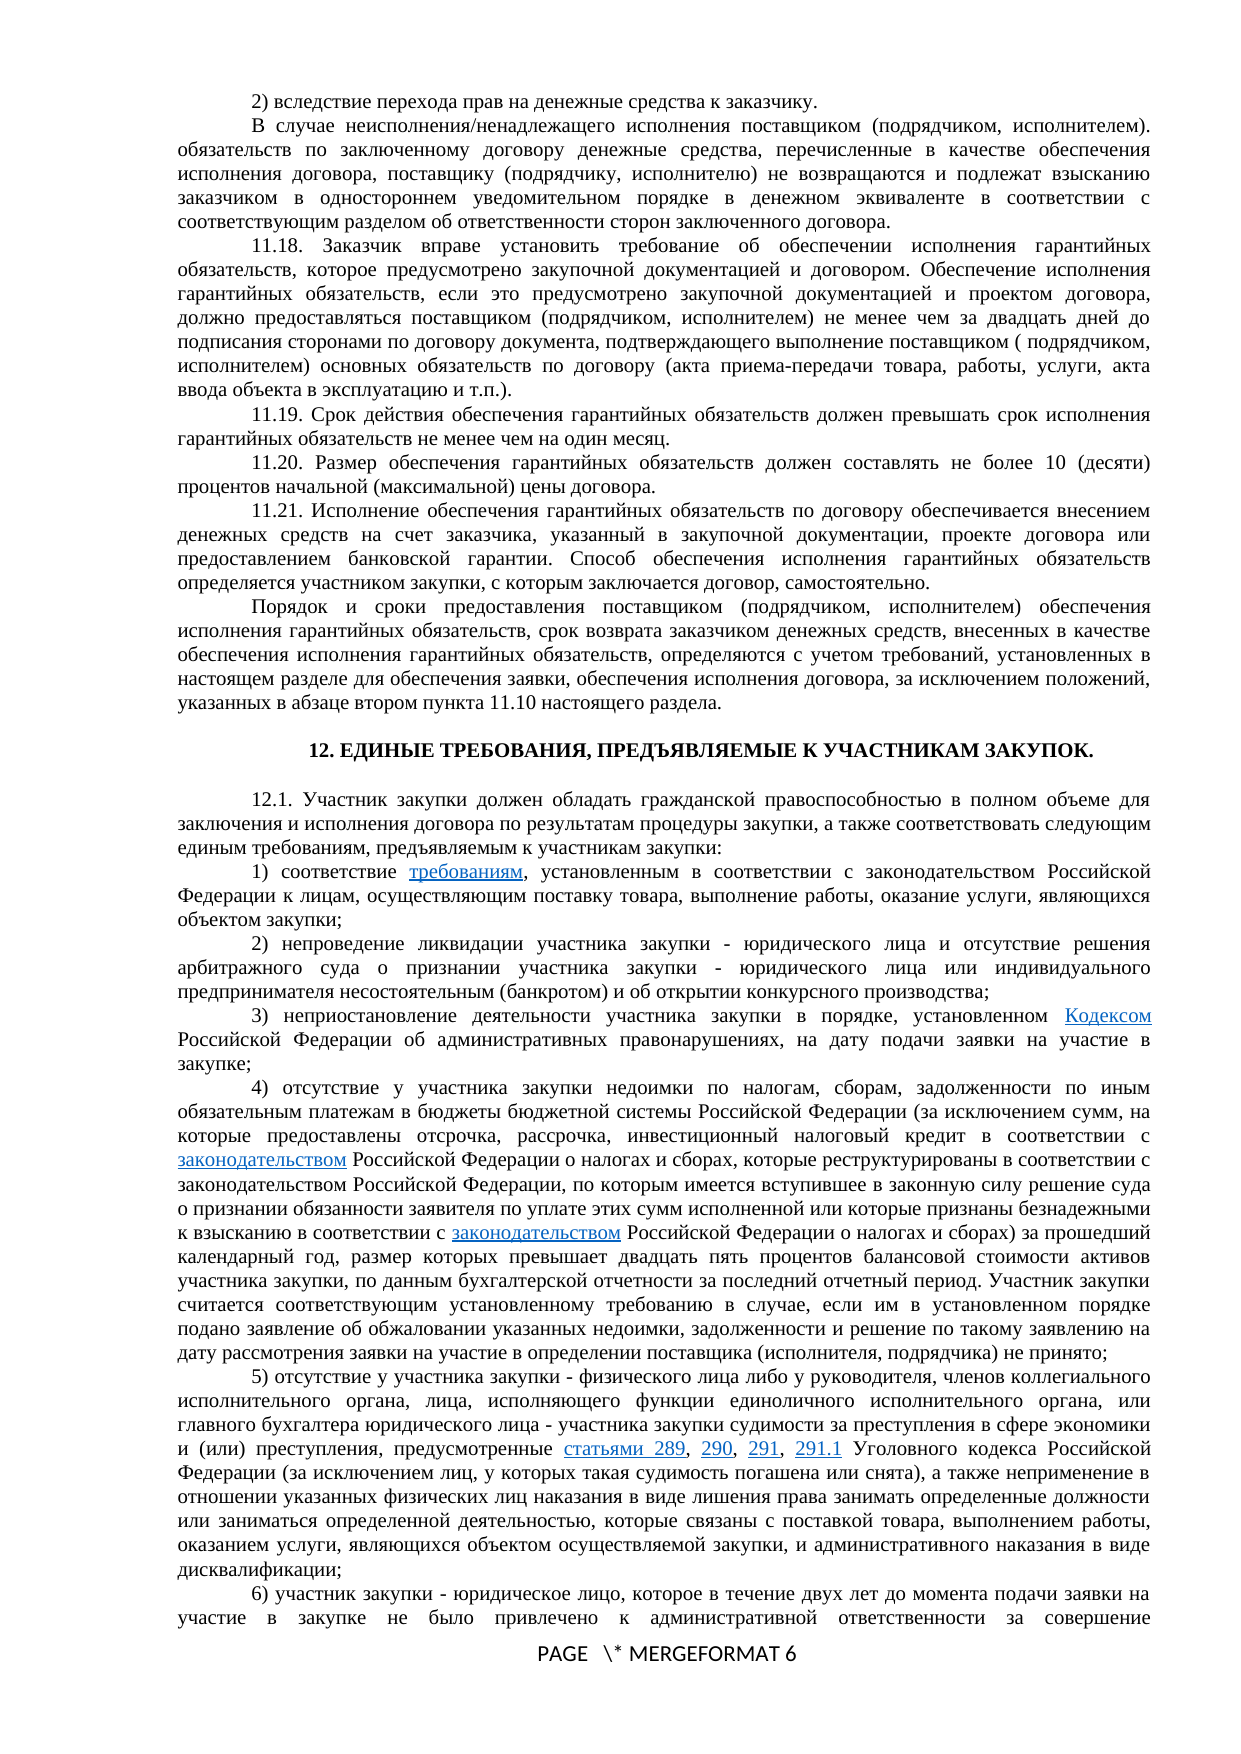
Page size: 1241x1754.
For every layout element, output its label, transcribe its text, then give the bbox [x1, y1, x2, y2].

text 2) вследствие перехода прав на денежные средства к заказчику. [177, 89, 1152, 113]
text 11.18. Заказчик вправе установить требование об обеспечении исполнения гарантийных обязательств, которое предусмотрено закупочной документацией и договором. Обеспечение исполнения гарантийных обязательств, если это предусмотрено закупочной документацией и проектом договора, должно предоставляться поставщиком (подрядчиком, исполнителем) не менее чем за двадцать дней до подписания сторонами по договору документа, подтверждающего выполнение поставщиком ( подрядчиком, исполнителем) основных обязательств по договору (акта приема-передачи товара, работы, услуги, акта ввода объекта в эксплуатацию и т.п.). [177, 233, 1152, 401]
text В случае неисполнения/ненадлежащего исполнения поставщиком (подрядчиком, исполнителем). обязательств по заключенному договору денежные средства, перечисленные в качестве обеспечения исполнения договора, поставщику (подрядчику, исполнителю) не возвращаются и подлежат взысканию заказчиком в одностороннем уведомительном порядке в денежном эквиваленте в соответствии с соответствующим разделом об ответственности сторон заключенного договора. [177, 113, 1152, 233]
text 1) соответствие требованиям, установленным в соответствии с законодательством Российской Федерации к лицам, осуществляющим поставку товара, выполнение работы, оказание услуги, являющихся объектом закупки; [177, 859, 1152, 931]
text 5) отсутствие у участника закупки - физического лица либо у руководителя, членов коллегиального исполнительного органа, лица, исполняющего функции единоличного исполнительного органа, или главного бухгалтера юридического лица - участника закупки судимости за преступления в сфере экономики и (или) преступления, предусмотренные статьями 289, 290, 291, 291.1 Уголовного кодекса Российской Федерации (за исключением лиц, у которых такая судимость погашена или снята), а также неприменение в отношении указанных физических лиц наказания в виде лишения права занимать определенные должности или заниматься определенной деятельностью, которые связаны с поставкой товара, выполнением работы, оказанием услуги, являющихся объектом осуществляемой закупки, и административного наказания в виде дисквалификации; [177, 1364, 1152, 1581]
text 3) неприостановление деятельности участника закупки в порядке, установленном Кодексом Российской Федерации об административных правонарушениях, на дату подачи заявки на участие в закупке; [177, 1003, 1152, 1075]
text 4) отсутствие у участника закупки недоимки по налогам, сборам, задолженности по иным обязательным платежам в бюджеты бюджетной системы Российской Федерации (за исключением сумм, на которые предоставлены отсрочка, рассрочка, инвестиционный налоговый кредит в соответствии с законодательством Российской Федерации о налогах и сборах, которые реструктурированы в соответствии с законодательством Российской Федерации, по которым имеется вступившее в законную силу решение суда о признании обязанности заявителя по уплате этих сумм исполненной или которые признаны безнадежными к взысканию в соответствии с законодательством Российской Федерации о налогах и сборах) за прошедший календарный год, размер которых превышает двадцать пять процентов балансовой стоимости активов участника закупки, по данным бухгалтерской отчетности за последний отчетный период. Участник закупки считается соответствующим установленному требованию в случае, если им в установленном порядке подано заявление об обжаловании указанных недоимки, задолженности и решение по такому заявлению на дату рассмотрения заявки на участие в определении поставщика (исполнителя, подрядчика) не принято; [177, 1075, 1152, 1364]
text 2) непроведение ликвидации участника закупки - юридического лица и отсутствие решения арбитражного суда о признании участника закупки - юридического лица или индивидуального предпринимателя несостоятельным (банкротом) и об открытии конкурсного производства; [177, 931, 1152, 1003]
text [177, 1581, 1152, 1629]
text 11.21. Исполнение обеспечения гарантийных обязательств по договору обеспечивается внесением денежных средств на счет заказчика, указанный в закупочной документации, проекте договора или предоставлением банковской гарантии. Способ обеспечения исполнения гарантийных обязательств определяется участником закупки, с которым заключается договор, самостоятельно. [177, 498, 1152, 594]
text 12.1. Участник закупки должен обладать гражданской правоспособностью в полном объеме для заключения и исполнения договора по результатам процедуры закупки, а также соответствовать следующим единым требованиям, предъявляемым к участникам закупки: [177, 786, 1152, 859]
text 12. ЕДИНЫЕ ТРЕБОВАНИЯ, ПРЕДЪЯВЛЯЕМЫЕ К УЧАСТНИКАМ ЗАКУПОК. [177, 738, 1152, 762]
text 11.19. Срок действия обеспечения гарантийных обязательств должен превышать срок исполнения гарантийных обязательств не менее чем на один месяц. [177, 401, 1152, 449]
text 11.20. Размер обеспечения гарантийных обязательств должен составлять не более 10 (десяти) процентов начальной (максимальной) цены договора. [177, 449, 1152, 498]
text Порядок и сроки предоставления поставщиком (подрядчиком, исполнителем) обеспечения исполнения гарантийных обязательств, срок возврата заказчиком денежных средств, внесенных в качестве обеспечения исполнения гарантийных обязательств, определяются с учетом требований, установленных в настоящем разделе для обеспечения заявки, обеспечения исполнения договора, за исключением положений, указанных в абзаце втором пункта 11.10 настоящего раздела. [177, 594, 1152, 714]
